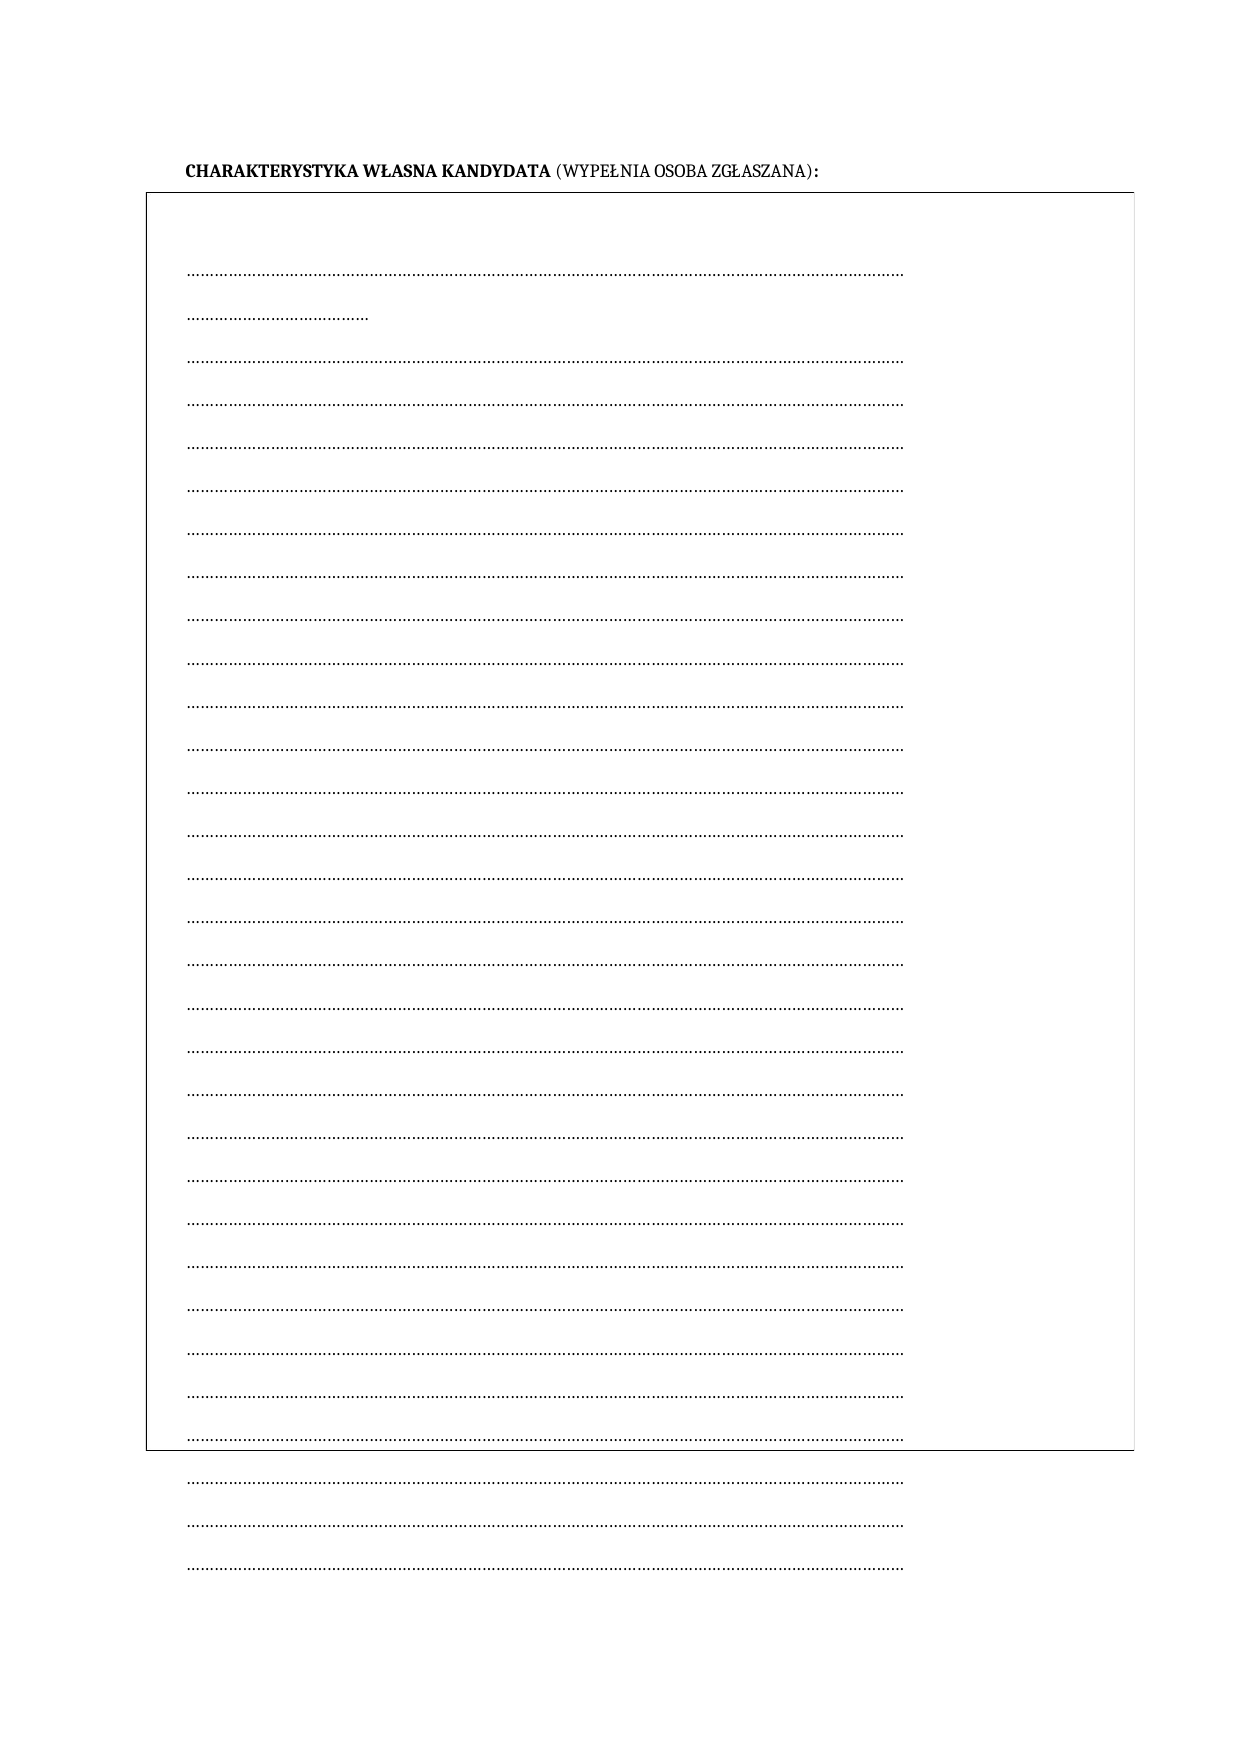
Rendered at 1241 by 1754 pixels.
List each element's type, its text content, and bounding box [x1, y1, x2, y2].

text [185, 346, 907, 1575]
picture [145, 192, 1135, 1451]
text CHARAKTERYSTYKA WŁASNA KANDYDATA (WYPEŁNIA OSOBA ZGŁASZANA): [185, 160, 907, 182]
text ………………………………………………………………………………………………………………………………………………………………………… [185, 260, 907, 324]
